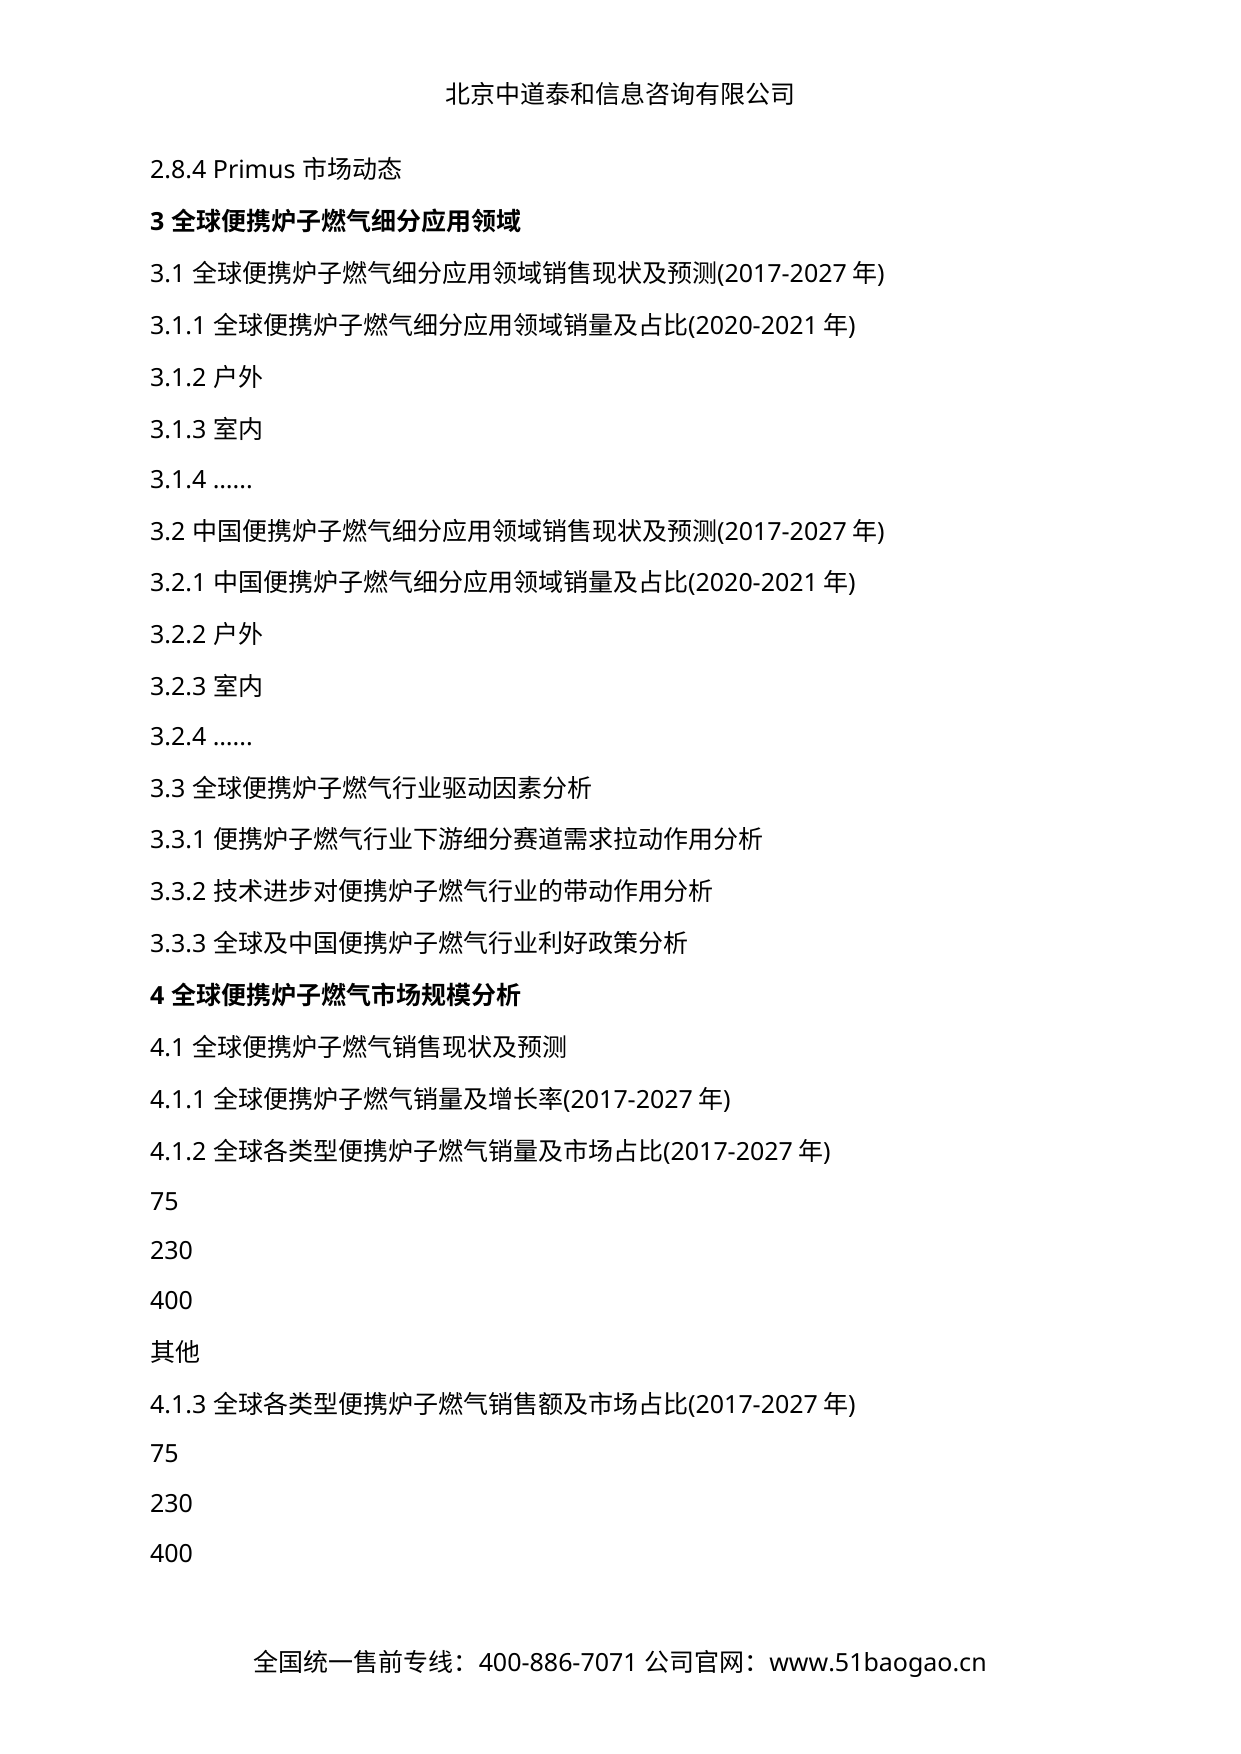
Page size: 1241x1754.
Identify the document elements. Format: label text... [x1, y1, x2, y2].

text 400 [150, 1535, 1090, 1569]
text 3.1 全球便携炉子燃气细分应用领域销售现状及预测(2017-2027年) [150, 254, 1090, 290]
text 75 [150, 1436, 1090, 1470]
text 3.1.4 …... [150, 461, 1090, 495]
text 3.1.3 室内 [150, 409, 1090, 446]
text 3.1.2 户外 [150, 357, 1090, 394]
text 230 [150, 1486, 1090, 1520]
text 2.8.4 Primus 市场动态 [150, 150, 1090, 186]
text 其他 [150, 1332, 1090, 1368]
text 75 [150, 1183, 1090, 1217]
text 400 [150, 1282, 1090, 1317]
text 4.1.1 全球便携炉子燃气销量及增长率(2017-2027年) [150, 1079, 1090, 1116]
text 3.2 中国便携炉子燃气细分应用领域销售现状及预测(2017-2027年) [150, 511, 1090, 547]
text 230 [150, 1233, 1090, 1267]
text 4.1.2 全球各类型便携炉子燃气销量及市场占比(2017-2027年) [150, 1131, 1090, 1167]
text 3.2.3 室内 [150, 667, 1090, 703]
text 3.2.4 …... [150, 718, 1090, 752]
text 3.2.1 中国便携炉子燃气细分应用领域销量及占比(2020-2021年) [150, 563, 1090, 599]
text 3.3.3 全球及中国便携炉子燃气行业利好政策分析 [150, 924, 1090, 960]
text 3 全球便携炉子燃气细分应用领域 [150, 202, 1090, 238]
text 4.1 全球便携炉子燃气销售现状及预测 [150, 1027, 1090, 1064]
text 3.1.1 全球便携炉子燃气细分应用领域销量及占比(2020-2021年) [150, 306, 1090, 342]
text 3.3 全球便携炉子燃气行业驱动因素分析 [150, 768, 1090, 804]
text 3.3.2 技术进步对便携炉子燃气行业的带动作用分析 [150, 872, 1090, 908]
text 4 全球便携炉子燃气市场规模分析 [150, 976, 1090, 1012]
text 4.1.3 全球各类型便携炉子燃气销售额及市场占比(2017-2027年) [150, 1384, 1090, 1420]
text 3.2.2 户外 [150, 615, 1090, 651]
text 3.3.1 便携炉子燃气行业下游细分赛道需求拉动作用分析 [150, 820, 1090, 856]
